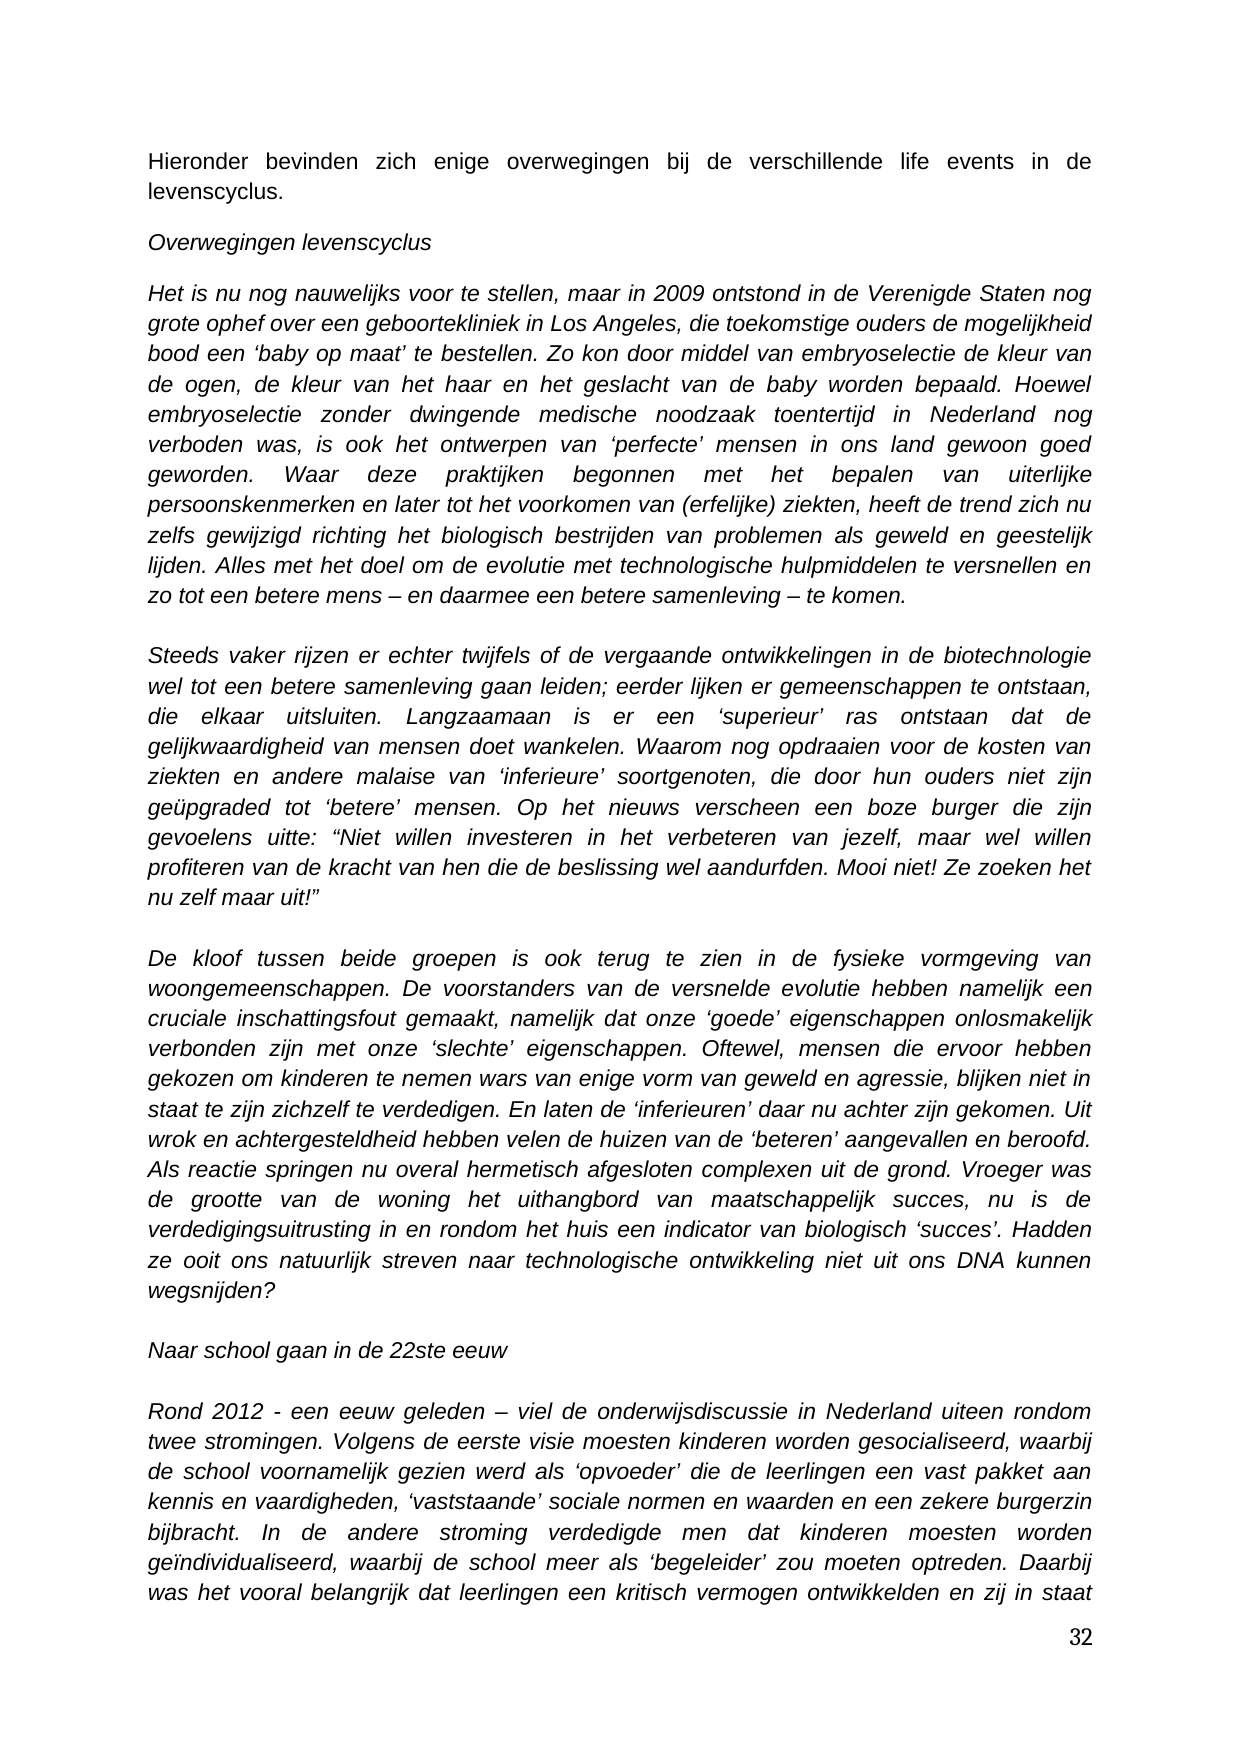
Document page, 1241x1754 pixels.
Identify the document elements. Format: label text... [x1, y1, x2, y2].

text Naar school gaan in de 22ste eeuw [148, 1337, 1093, 1363]
text Hieronder bevinden zich enige overwegingen bij de verschillende life events in de levenscyclus. [148, 148, 1093, 204]
text De kloof tussen beide groepen is ook terug te zien in de fysieke vormgeving van woongemeenschappen. De voorstanders van de versnelde evolutie hebben namelijk een cruciale inschattingsfout gemaakt, namelijk dat onze ‘goede’ eigenschappen onlosmakelijk verbonden zijn met onze ‘slechte’ eigenschappen. Oftewel, mensen die ervoor hebben gekozen om kinderen te nemen wars van enige vorm van geweld en agressie, blijken niet in staat te zijn zichzelf te verdedigen. En laten de ‘inferieuren’ daar nu achter zijn gekomen. Uit wrok en achtergesteldheid hebben velen de huizen van de ‘beteren’ aangevallen en beroofd. Als reactie springen nu overal hermetisch afgesloten complexen uit de grond. Vroeger was de grootte van de woning het uithangbord van maatschappelijk succes, nu is de verdedigingsuitrusting in en rondom het huis een indicator van biologisch ‘succes’. Hadden ze ooit ons natuurlijk streven naar technologische ontwikkeling niet uit ons DNA kunnen wegsnijden? [148, 944, 1093, 1303]
text Het is nu nog nauwelijks voor te stellen, maar in 2009 ontstond in de Verenigde Staten nog grote ophef over een geboortekliniek in Los Angeles, die toekomstige ouders de mogelijkheid bood een ‘baby op maat’ te bestellen. Zo kon door middel van embryoselectie de kleur van de ogen, de kleur van het haar en het geslacht van de baby worden bepaald. Hoewel embryoselectie zonder dwingende medische noodzaak toentertijd in Nederland nog verboden was, is ook het ontwerpen van ‘perfecte’ mensen in ons land gewoon goed geworden. Waar deze praktijken begonnen met het bepalen van uiterlijke persoonskenmerken en later tot het voorkomen van (erfelijke) ziekten, heeft de trend zich nu zelfs gewijzigd richting het biologisch bestrijden van problemen als geweld en geestelijk lijden. Alles met het doel om de evolutie met technologische hulpmiddelen te versnellen en zo tot een betere mens – en daarmee een betere samenleving – te komen. [148, 280, 1093, 608]
text Steeds vaker rijzen er echter twijfels of de vergaande ontwikkelingen in de biotechnologie wel tot een betere samenleving gaan leiden; eerder lijken er gemeenschappen te ontstaan, die elkaar uitsluiten. Langzaamaan is er een ‘superieur’ ras ontstaan dat de gelijkwaardigheid van mensen doet wankelen. Waarom nog opdraaien voor de kosten van ziekten en andere malaise van ‘inferieure’ soortgenoten, die door hun ouders niet zijn geüpgraded tot ‘betere’ mensen. Op het nieuws verscheen een boze burger die zijn gevoelens uitte: “Niet willen investeren in het verbeteren van jezelf, maar wel willen profiteren van de kracht van hen die de beslissing wel aandurfden. Mooi niet! Ze zoeken het nu zelf maar uit!” [148, 642, 1093, 910]
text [148, 1367, 1093, 1605]
text Overwegingen levenscyclus [148, 229, 1093, 255]
